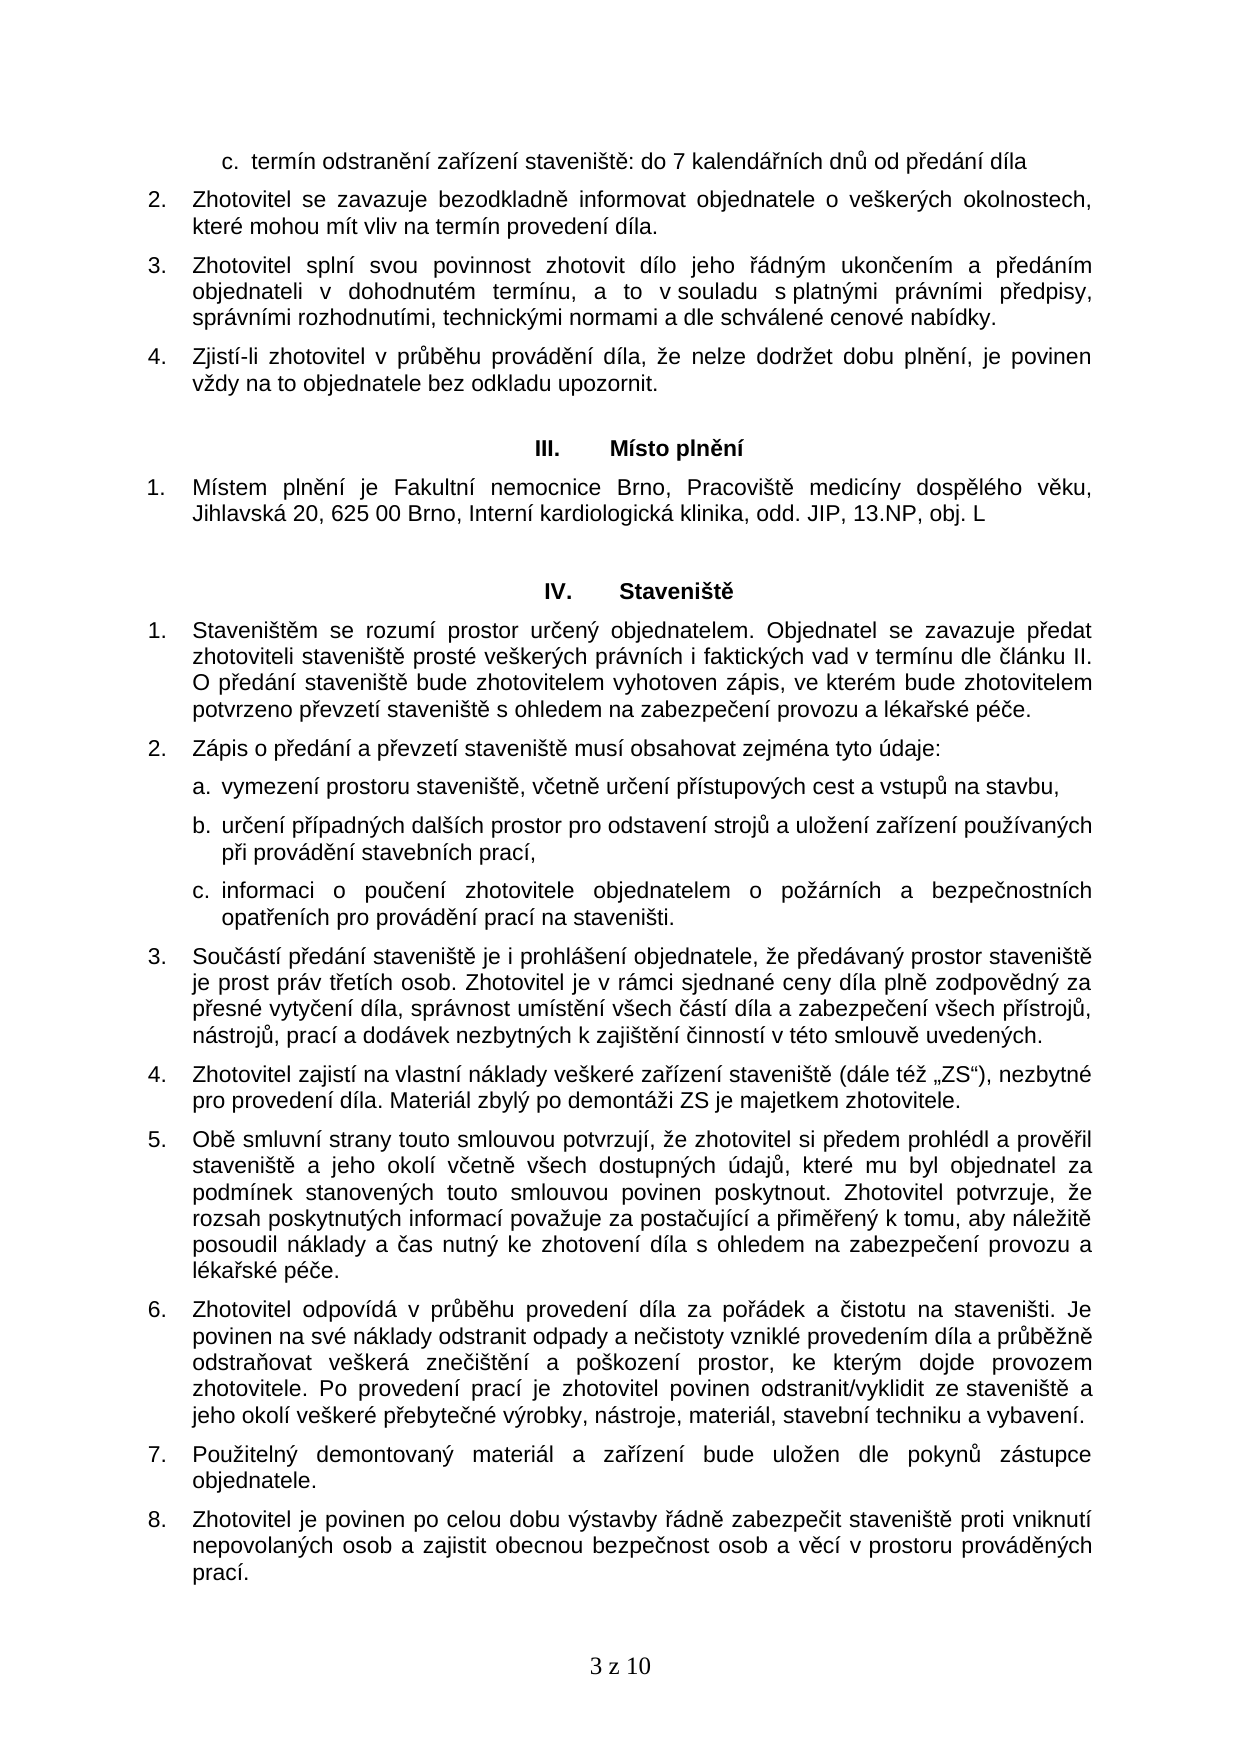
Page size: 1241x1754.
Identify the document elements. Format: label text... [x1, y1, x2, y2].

list Zhotovitel splní svou povinnost zhotovit dílo jeho řádným ukončením a předáním objednateli v dohodnutém termínu, a to v souladu s platnými právními předpisy, správními rozhodnutími, technickými normami a dle schválené cenové nabídky. [148, 252, 1093, 331]
list termín odstranění zařízení staveniště: do 7 kalendářních dnů od předání díla [221, 148, 1093, 174]
list Zhotovitel zajistí na vlastní náklady veškeré zařízení staveniště (dále též „ZS“), nezbytné pro provedení díla. Materiál zbylý po demontáži ZS je majetkem zhotovitele. [148, 1061, 1093, 1113]
list Zjistí-li zhotovitel v průběhu provádění díla, že nelze dodržet dobu plnění, je povinen vždy na to objednatele bez odkladu upozornit. [148, 343, 1093, 396]
list určení případných dalších prostor pro odstavení strojů a uložení zařízení používaných při provádění stavebních prací, [192, 812, 1093, 865]
list informaci o poučení zhotovitele objednatelem o požárních a bezpečnostních opatřeních pro provádění prací na staveništi. [192, 877, 1093, 930]
list Místo plnění [185, 435, 1093, 461]
list Zápis o předání a převzetí staveniště musí obsahovat zejména tyto údaje: [148, 734, 1093, 761]
list Místem plnění je Fakultní nemocnice Brno, Pracoviště medicíny dospělého věku, Jihlavská 20, 625 00 Brno, Interní kardiologická klinika, odd. JIP, 13.NP, obj. L [146, 474, 1093, 526]
list Použitelný demontovaný materiál a zařízení bude uložen dle pokynů zástupce objednatele. [148, 1441, 1093, 1493]
list vymezení prostoru staveniště, včetně určení přístupových cest a vstupů na stavbu, [192, 773, 1093, 800]
list Součástí předání staveniště je i prohlášení objednatele, že předávaný prostor staveniště je prost práv třetích osob. Zhotovitel je v rámci sjednané ceny díla plně zodpovědný za přesné vytyčení díla, správnost umístění všech částí díla a zabezpečení všech přístrojů, nástrojů, prací a dodávek nezbytných k zajištění činností v této smlouvě uvedených. [148, 943, 1093, 1048]
list Zhotovitel je povinen po celou dobu výstavby řádně zabezpečit staveniště proti vniknutí nepovolaných osob a zajistit obecnou bezpečnost osob a věcí v prostoru prováděných prací. [148, 1506, 1093, 1585]
list Obě smluvní strany touto smlouvou potvrzují, že zhotovitel si předem prohlédl a prověřil staveniště a jeho okolí včetně všech dostupných údajů, které mu byl objednatel za podmínek stanovených touto smlouvou povinen poskytnout. Zhotovitel potvrzuje, že rozsah poskytnutých informací považuje za postačující a přiměřený k tomu, aby náležitě posoudil náklady a čas nutný ke zhotovení díla s ohledem na zabezpečení provozu a lékařské péče. [148, 1126, 1093, 1284]
list Staveništěm se rozumí prostor určený objednatelem. Objednatel se zavazuje předat zhotoviteli staveniště prosté veškerých právních i faktických vad v termínu dle článku II. O předání staveniště bude zhotovitelem vyhotoven zápis, ve kterém bude zhotovitelem potvrzeno převzetí staveniště s ohledem na zabezpečení provozu a lékařské péče. [148, 617, 1093, 722]
list Zhotovitel se zavazuje bezodkladně informovat objednatele o veškerých okolnostech, které mohou mít vliv na termín provedení díla. [148, 186, 1093, 239]
list Staveniště [185, 578, 1093, 604]
list Zhotovitel odpovídá v průběhu provedení díla za pořádek a čistotu na staveništi. Je povinen na své náklady odstranit odpady a nečistoty vzniklé provedením díla a průběžně odstraňovat veškerá znečištění a poškození prostor, ke kterým dojde provozem zhotovitele. Po provedení prací je zhotovitel povinen odstranit/vyklidit ze staveniště a jeho okolí veškeré přebytečné výrobky, nástroje, materiál, stavební techniku a vybavení. [148, 1296, 1093, 1428]
